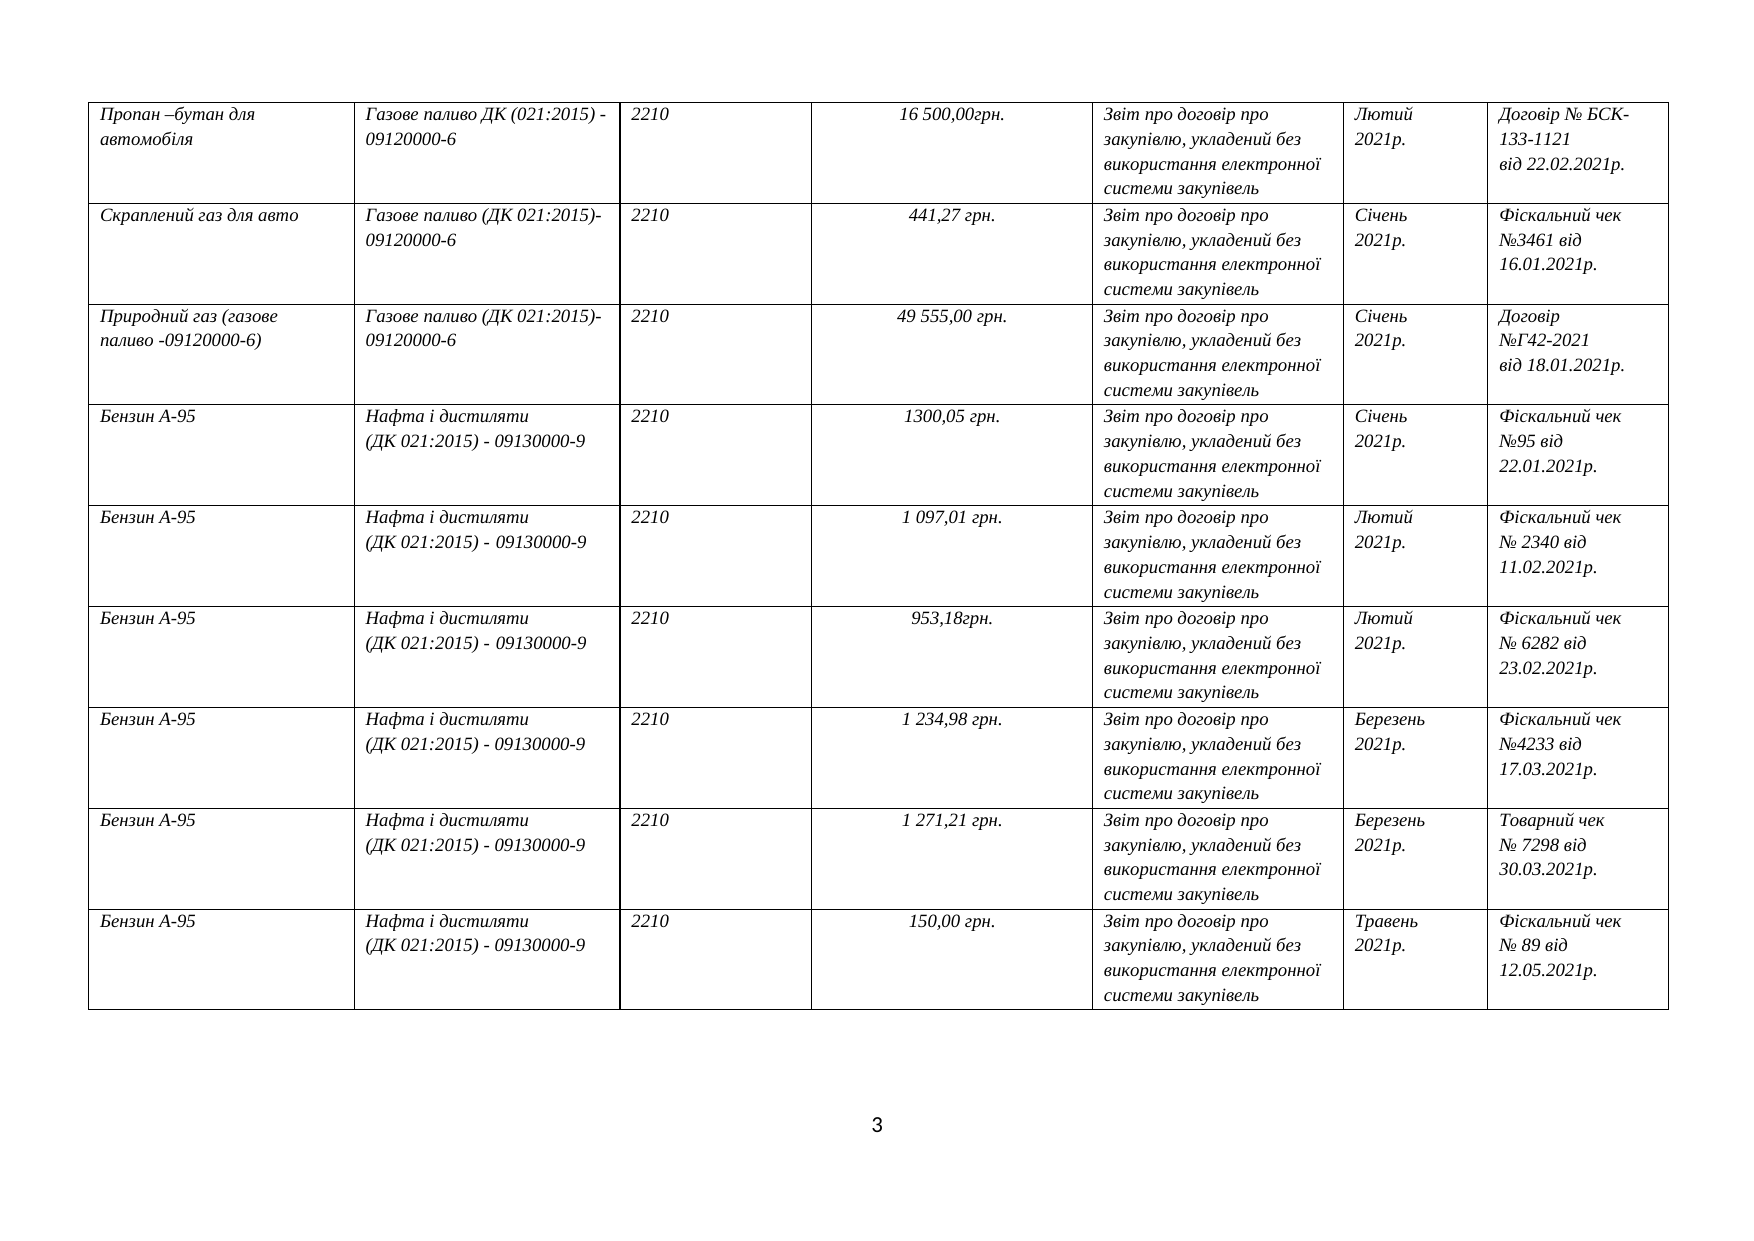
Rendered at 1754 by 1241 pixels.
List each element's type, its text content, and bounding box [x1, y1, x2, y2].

table_cell 2210 [621, 910, 811, 1009]
table_cell Січень 2021р. [1344, 305, 1487, 404]
table_cell 16 500,00грн. [812, 103, 1092, 203]
table_cell Договір № БСК-133-1121 від 22.02.2021р. [1488, 103, 1668, 203]
table_cell 150,00 грн. [812, 910, 1092, 1009]
table_cell 1 234,98 грн. [812, 708, 1092, 808]
table_cell Нафта і дистиляти (ДК 021:2015) - 09130000-9 [355, 506, 619, 606]
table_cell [355, 910, 619, 1009]
table_cell Газове паливо (ДК 021:2015)- 09120000-6 [355, 305, 619, 404]
table_cell Звіт про договір про закупівлю, укладений без використання електронної системи закупівель [1093, 607, 1343, 707]
table_cell Бензин А-95 [89, 708, 354, 808]
table_cell Бензин А-95 [89, 607, 354, 707]
table_cell 2210 [621, 204, 811, 303]
table_cell Товарний чек № 7298 від 30.03.2021р. [1488, 809, 1668, 908]
table_cell Пропан –бутан для автомобіля [89, 103, 354, 203]
table_cell Газове паливо ДК (021:2015) - 09120000-6 [355, 103, 619, 203]
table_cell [1093, 910, 1343, 1009]
table_cell Звіт про договір про закупівлю, укладений без використання електронної системи закупівель [1093, 708, 1343, 808]
table_cell Нафта і дистиляти (ДК 021:2015) - 09130000-9 [355, 708, 619, 808]
table_cell Фіскальний чек №3461 від 16.01.2021р. [1488, 204, 1668, 303]
table_cell 2210 [621, 305, 811, 404]
table_cell Звіт про договір про закупівлю, укладений без використання електронної системи закупівель [1093, 809, 1343, 908]
table_cell Січень 2021р. [1344, 405, 1487, 505]
table_cell Бензин А-95 [89, 910, 354, 1009]
table_cell Січень 2021р. [1344, 204, 1487, 303]
table_cell Газове паливо (ДК 021:2015)- 09120000-6 [355, 204, 619, 303]
table_cell Березень 2021р. [1344, 708, 1487, 808]
table_cell 2210 [621, 405, 811, 505]
table_cell 2210 [621, 103, 811, 203]
table_cell Фіскальний чек №95 від 22.01.2021р. [1488, 405, 1668, 505]
table_cell 953,18грн. [812, 607, 1092, 707]
table_cell Фіскальний чек № 6282 від 23.02.2021р. [1488, 607, 1668, 707]
table_cell 1 097,01 грн. [812, 506, 1092, 606]
table_cell 1 271,21 грн. [812, 809, 1092, 908]
table_cell Березень 2021р. [1344, 809, 1487, 908]
table_cell Бензин А-95 [89, 506, 354, 606]
table_cell Лютий 2021р. [1344, 506, 1487, 606]
table_cell Бензин А-95 [89, 809, 354, 908]
table_cell Нафта і дистиляти (ДК 021:2015) - 09130000-9 [355, 607, 619, 707]
table_cell Нафта і дистиляти (ДК 021:2015) - 09130000-9 [355, 809, 619, 908]
table_cell Лютий 2021р. [1344, 103, 1487, 203]
table_cell Звіт про договір про закупівлю, укладений без використання електронної системи закупівель [1093, 405, 1343, 505]
table_cell Фіскальний чек № 89 від 12.05.2021р. [1488, 910, 1668, 1009]
table_cell 2210 [621, 506, 811, 606]
table_cell Нафта і дистиляти (ДК 021:2015) - 09130000-9 [355, 405, 619, 505]
table_cell Травень 2021р. [1344, 910, 1487, 1009]
table_cell 1300,05 грн. [812, 405, 1092, 505]
table_cell Звіт про договір про закупівлю, укладений без використання електронної системи закупівель [1093, 103, 1343, 203]
table_cell Бензин А-95 [89, 405, 354, 505]
table_cell Звіт про договір про закупівлю, укладений без використання електронної системи закупівель [1093, 305, 1343, 404]
table_cell Звіт про договір про закупівлю, укладений без використання електронної системи закупівель [1093, 204, 1343, 303]
table_cell Фіскальний чек № 2340 від 11.02.2021р. [1488, 506, 1668, 606]
table_cell Природний газ (газове паливо -09120000-6) [89, 305, 354, 404]
table_cell 2210 [621, 607, 811, 707]
table_cell 441,27 грн. [812, 204, 1092, 303]
table_cell Договір №Г42-2021 від 18.01.2021р. [1488, 305, 1668, 404]
table_cell 2210 [621, 708, 811, 808]
table_cell Скраплений газ для авто [89, 204, 354, 303]
table_cell Звіт про договір про закупівлю, укладений без використання електронної системи закупівель [1093, 506, 1343, 606]
table_cell Лютий 2021р. [1344, 607, 1487, 707]
table_cell Фіскальний чек №4233 від 17.03.2021р. [1488, 708, 1668, 808]
table_cell 2210 [621, 809, 811, 908]
table_cell 49 555,00 грн. [812, 305, 1092, 404]
